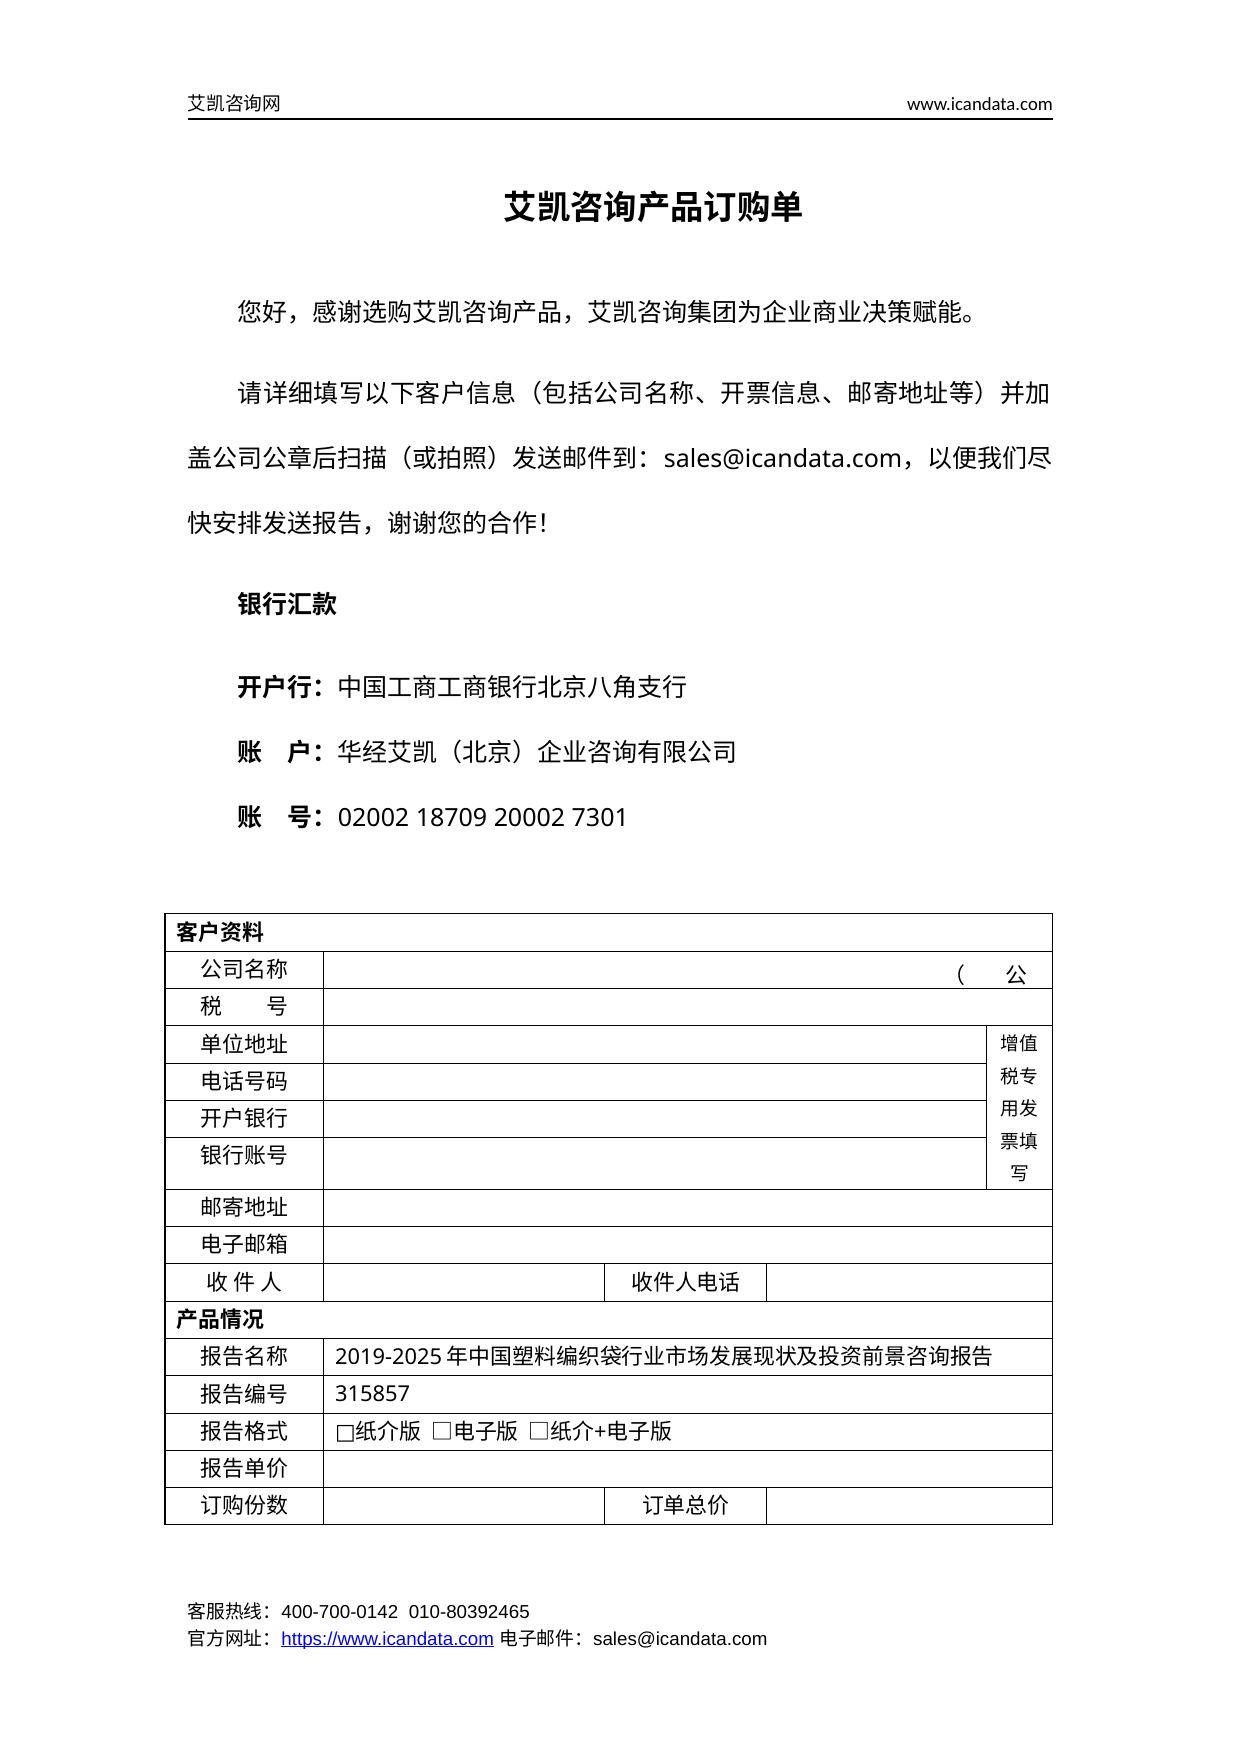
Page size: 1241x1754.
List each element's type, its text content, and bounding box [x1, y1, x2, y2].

table_cell [324, 1264, 604, 1301]
table_cell 2019-2025年中国塑料编织袋行业市场发展现状及投资前景咨询报告 [324, 1339, 1052, 1375]
table_cell [324, 1026, 986, 1062]
table_cell 报告单价 [166, 1451, 323, 1487]
table_cell [324, 1101, 986, 1137]
text 开户行：中国工商工商银行北京八角支行 [187, 653, 1053, 718]
table_cell 单位地址 [166, 1026, 323, 1062]
table_cell [324, 1190, 1052, 1226]
table_cell 产品情况 [166, 1302, 1052, 1338]
table_cell [324, 1451, 1052, 1487]
table_cell 收件人电话 [605, 1264, 766, 1301]
table_cell 公司名称 [166, 952, 323, 988]
table_cell [324, 989, 1052, 1025]
text 艾凯咨询产品订购单 [187, 172, 1053, 237]
table_cell 报告名称 [166, 1339, 323, 1375]
table_cell [767, 1264, 1052, 1301]
table_cell 报告格式 [166, 1414, 323, 1450]
text 账 号：02002 18709 20002 7301 [187, 783, 1053, 848]
table_cell 315857 [324, 1376, 1052, 1412]
table_cell 电子邮箱 [166, 1227, 323, 1263]
table_cell □纸介版 □电子版 □纸介+电子版 [324, 1414, 1052, 1450]
table_header 客户资料 [166, 914, 1052, 951]
text 账 户：华经艾凯（北京）企业咨询有限公司 [187, 718, 1053, 783]
text 银行汇款 [187, 570, 1053, 635]
table_cell 订购份数 [166, 1488, 323, 1524]
text 您好，感谢选购艾凯咨询产品，艾凯咨询集团为企业商业决策赋能。 [187, 278, 1053, 343]
table_cell 收 件 人 [166, 1264, 323, 1301]
text 请详细填写以下客户信息（包括公司名称、开票信息、邮寄地址等）并加盖公司公章后扫描（或拍照）发送邮件到：sales@icandata.com，以便我们尽快安排发送报告，谢谢您的合作！ [187, 359, 1053, 554]
table_cell 增值税专用发票填写 [987, 1026, 1052, 1189]
table_cell [324, 1138, 986, 1189]
table_cell [767, 1488, 1052, 1524]
table_cell 银行账号 [166, 1138, 323, 1189]
table_cell 税 号 [166, 989, 323, 1025]
table_cell 电话号码 [166, 1064, 323, 1100]
table_cell [324, 1488, 604, 1524]
table_cell [324, 952, 1052, 988]
table_cell 开户银行 [166, 1101, 323, 1137]
table_cell 报告编号 [166, 1376, 323, 1412]
table_cell [324, 1064, 986, 1100]
table_cell 订单总价 [605, 1488, 766, 1524]
table_cell [324, 1227, 1052, 1263]
table_cell 邮寄地址 [166, 1190, 323, 1226]
